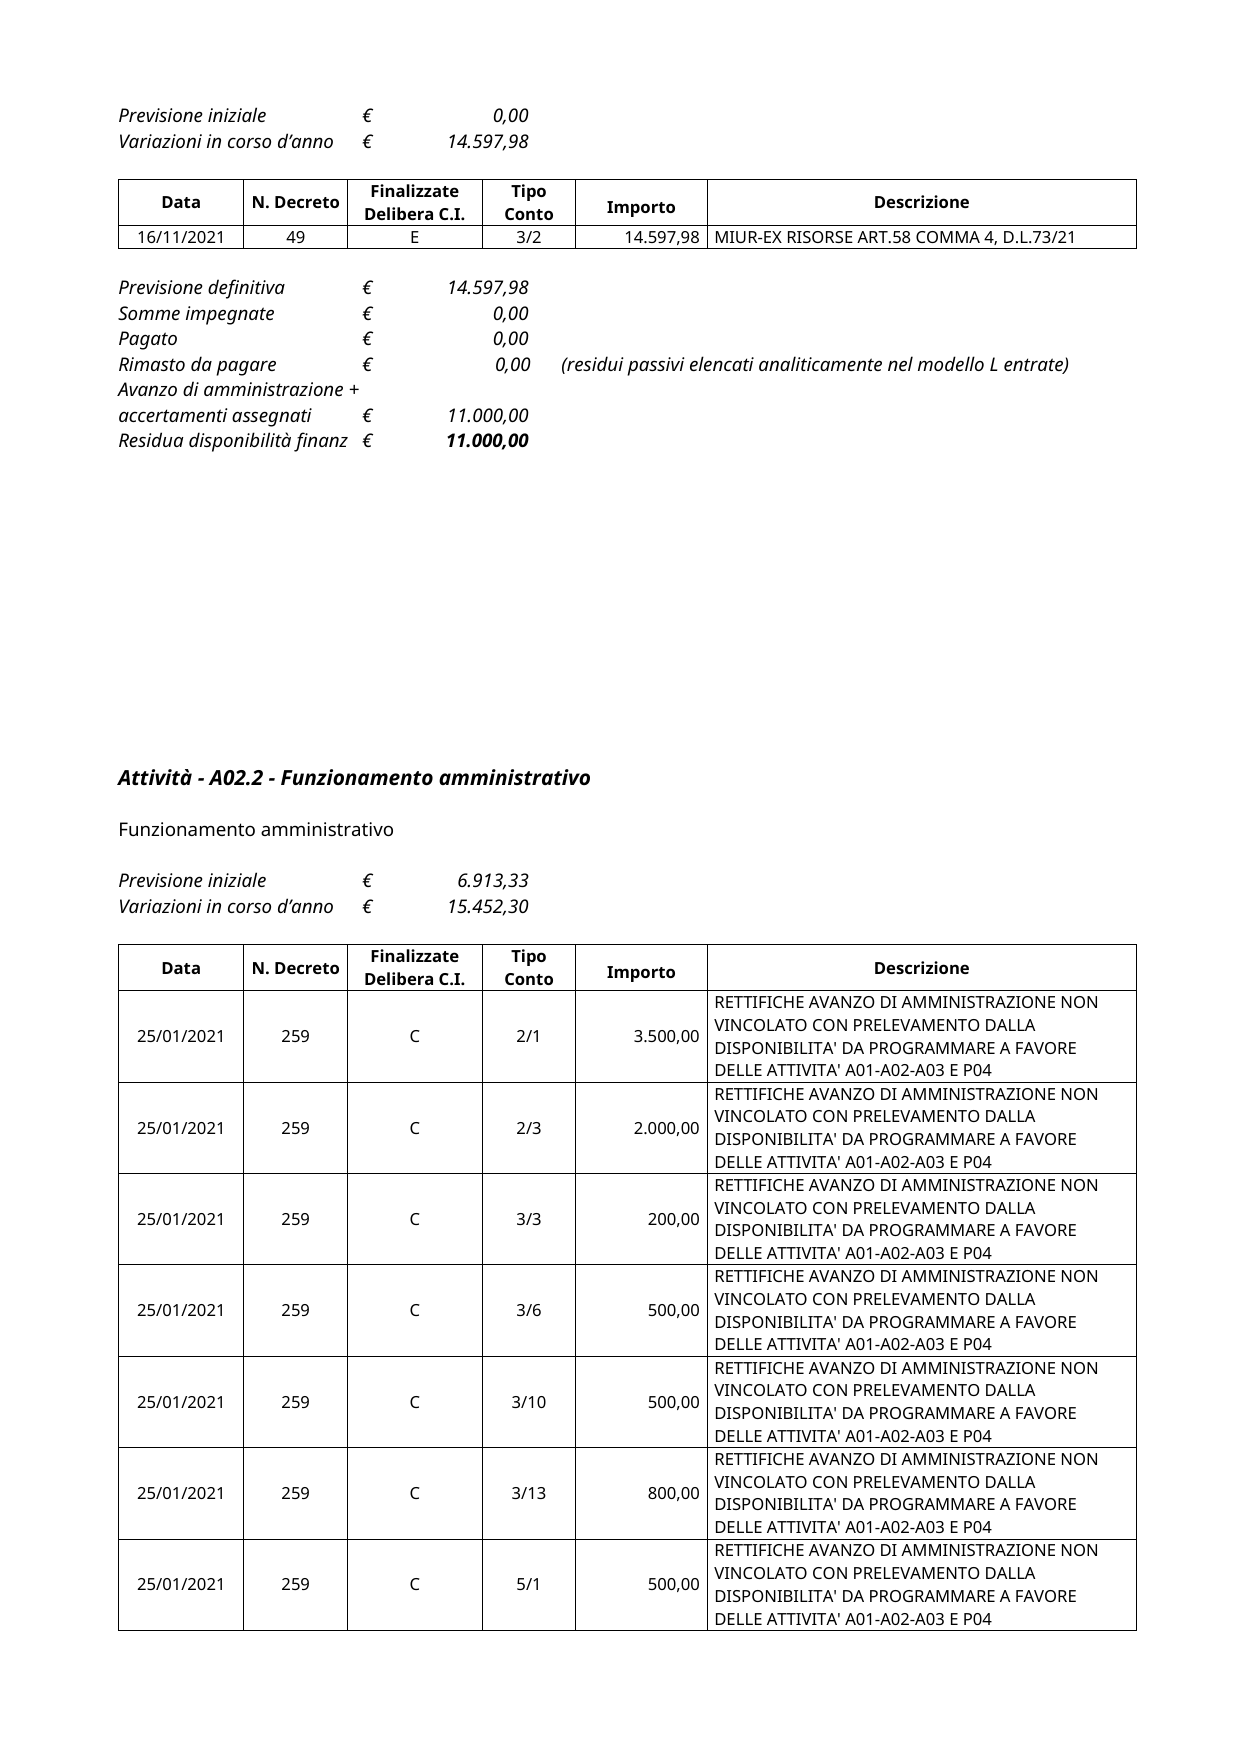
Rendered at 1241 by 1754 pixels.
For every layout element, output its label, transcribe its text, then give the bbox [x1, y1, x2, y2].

table_header Tipo Conto [483, 180, 575, 225]
text Funzionamento amministrativo [118, 817, 1144, 842]
table_cell RETTIFICHE AVANZO DI AMMINISTRAZIONE NON VINCOLATO CON PRELEVAMENTO DALLA DISPONIBILITA' DA PROGRAMMARE A FAVORE DELLE ATTIVITA' A01-A02-A03 E P04 [708, 991, 1136, 1082]
text Variazioni in corso d’anno € 14.597,98 [118, 128, 1144, 153]
table_cell 25/01/2021 [119, 1083, 243, 1173]
text Somme impegnate € 0,00 [118, 300, 1144, 325]
table_cell 259 [244, 1174, 347, 1264]
table_cell 2/1 [483, 991, 575, 1082]
table_cell E [348, 226, 482, 248]
text Variazioni in corso d’anno € 15.452,30 [118, 893, 1144, 919]
text Attività - A02.2 - Funzionamento amministrativo [118, 763, 1144, 791]
table_cell 16/11/2021 [119, 226, 243, 248]
table_cell 25/01/2021 [119, 1448, 243, 1538]
table_cell 259 [244, 991, 347, 1082]
table_cell C [348, 1174, 482, 1264]
table_cell 25/01/2021 [119, 1174, 243, 1264]
table_cell RETTIFICHE AVANZO DI AMMINISTRAZIONE NON VINCOLATO CON PRELEVAMENTO DALLA DISPONIBILITA' DA PROGRAMMARE A FAVORE DELLE ATTIVITA' A01-A02-A03 E P04 [708, 1357, 1136, 1447]
text Previsione iniziale € 0,00 [118, 102, 1144, 128]
text Previsione definitiva € 14.597,98 [118, 274, 1144, 300]
table_header Importo [576, 945, 707, 990]
table_cell 3/6 [483, 1265, 575, 1356]
text Rimasto da pagare € 0,00 (residui passivi elencati analiticamente nel modello L entrate) [118, 351, 1144, 376]
table_header N. Decreto [244, 945, 347, 990]
table_cell 3.500,00 [576, 991, 707, 1082]
table_cell 25/01/2021 [119, 991, 243, 1082]
table_cell 259 [244, 1083, 347, 1173]
table_header Data [119, 180, 243, 225]
table_cell 25/01/2021 [119, 1540, 243, 1630]
table_cell C [348, 1083, 482, 1173]
table_cell RETTIFICHE AVANZO DI AMMINISTRAZIONE NON VINCOLATO CON PRELEVAMENTO DALLA DISPONIBILITA' DA PROGRAMMARE A FAVORE DELLE ATTIVITA' A01-A02-A03 E P04 [708, 1174, 1136, 1264]
table_cell 500,00 [576, 1540, 707, 1630]
table_cell C [348, 1265, 482, 1356]
table_cell 25/01/2021 [119, 1265, 243, 1356]
table_header Finalizzate Delibera C.I. [348, 945, 482, 990]
table_cell 25/01/2021 [119, 1357, 243, 1447]
table_cell C [348, 1540, 482, 1630]
table_cell 3/13 [483, 1448, 575, 1538]
table_cell C [348, 1448, 482, 1538]
table_header Descrizione [708, 180, 1136, 225]
table_cell 3/2 [483, 226, 575, 248]
table_cell 500,00 [576, 1265, 707, 1356]
text Residua disponibilità finanz € 11.000,00 [118, 427, 1144, 453]
table_cell 2/3 [483, 1083, 575, 1173]
table_cell 259 [244, 1540, 347, 1630]
table_cell C [348, 1357, 482, 1447]
text Previsione iniziale € 6.913,33 [118, 868, 1144, 893]
table_header Tipo Conto [483, 945, 575, 990]
text Avanzo di amministrazione + [118, 376, 1144, 402]
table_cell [708, 1540, 1136, 1630]
table_header Data [119, 945, 243, 990]
table_cell 259 [244, 1265, 347, 1356]
table_header N. Decreto [244, 180, 347, 225]
table_cell 2.000,00 [576, 1083, 707, 1173]
table_cell RETTIFICHE AVANZO DI AMMINISTRAZIONE NON VINCOLATO CON PRELEVAMENTO DALLA DISPONIBILITA' DA PROGRAMMARE A FAVORE DELLE ATTIVITA' A01-A02-A03 E P04 [708, 1083, 1136, 1173]
table_cell 500,00 [576, 1357, 707, 1447]
table_cell MIUR-EX RISORSE ART.58 COMMA 4, D.L.73/21 [708, 226, 1136, 248]
table_cell RETTIFICHE AVANZO DI AMMINISTRAZIONE NON VINCOLATO CON PRELEVAMENTO DALLA DISPONIBILITA' DA PROGRAMMARE A FAVORE DELLE ATTIVITA' A01-A02-A03 E P04 [708, 1265, 1136, 1356]
text accertamenti assegnati € 11.000,00 [118, 402, 1144, 427]
table_cell C [348, 991, 482, 1082]
table_cell 3/10 [483, 1357, 575, 1447]
table_cell RETTIFICHE AVANZO DI AMMINISTRAZIONE NON VINCOLATO CON PRELEVAMENTO DALLA DISPONIBILITA' DA PROGRAMMARE A FAVORE DELLE ATTIVITA' A01-A02-A03 E P04 [708, 1448, 1136, 1538]
table_cell 14.597,98 [576, 226, 707, 248]
table_header Importo [576, 180, 707, 225]
table_cell 800,00 [576, 1448, 707, 1538]
table_cell 3/3 [483, 1174, 575, 1264]
table_header Finalizzate Delibera C.I. [348, 180, 482, 225]
text Pagato € 0,00 [118, 325, 1144, 351]
table_cell 49 [244, 226, 347, 248]
table_cell 200,00 [576, 1174, 707, 1264]
table_cell 259 [244, 1448, 347, 1538]
table_cell 5/1 [483, 1540, 575, 1630]
table_cell 259 [244, 1357, 347, 1447]
table_header Descrizione [708, 945, 1136, 990]
